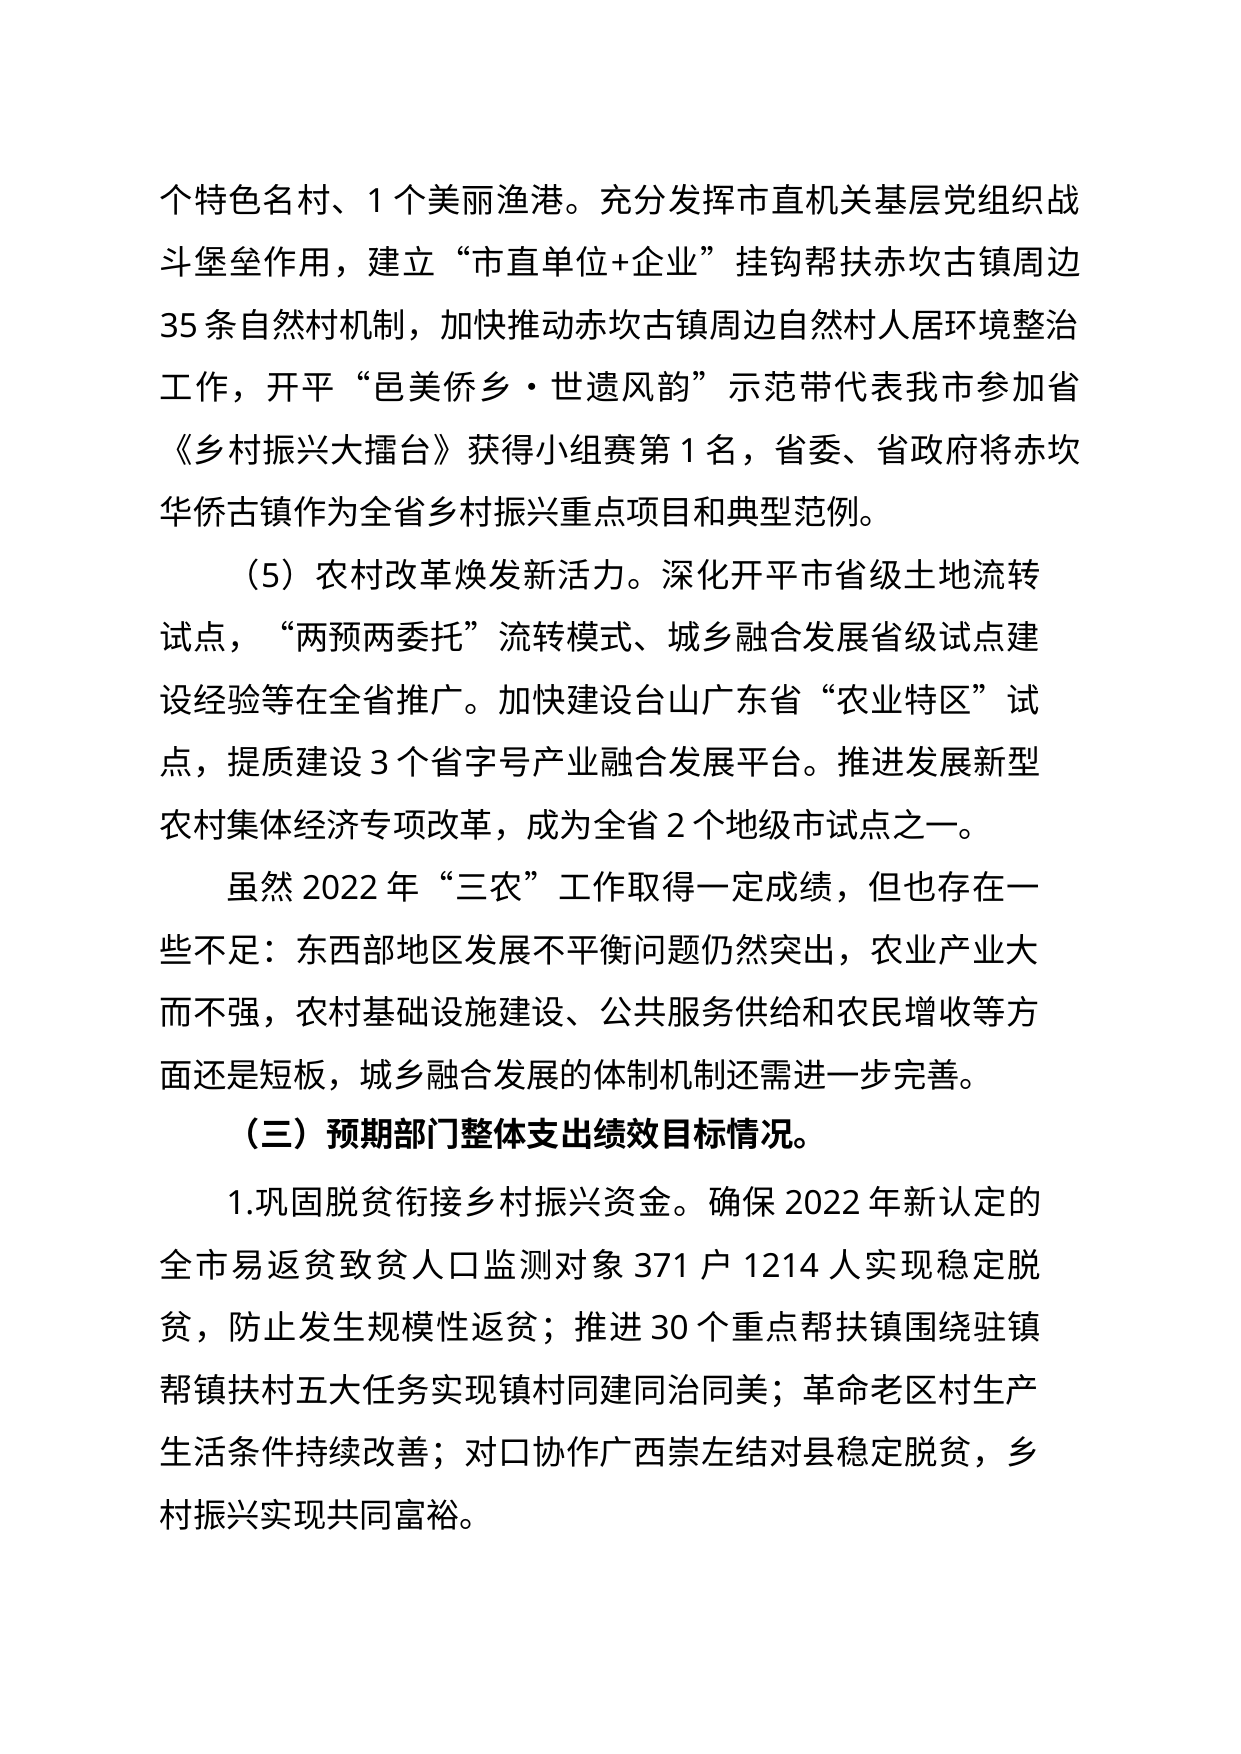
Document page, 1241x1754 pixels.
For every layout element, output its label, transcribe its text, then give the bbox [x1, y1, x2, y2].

list （三）预期部门整体支出绩效目标情况。 [159, 1099, 1081, 1164]
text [159, 162, 1081, 537]
text （5）农村改革焕发新活力。深化开平市省级土地流转试点，“两预两委托”流转模式、城乡融合发展省级试点建设经验等在全省推广。加快建设台山广东省“农业特区”试点，提质建设3个省字号产业融合发展平台。推进发展新型农村集体经济专项改革，成为全省2个地级市试点之一。 [159, 537, 1041, 849]
text 1.巩固脱贫衔接乡村振兴资金。确保2022年新认定的全市易返贫致贫人口监测对象371户1214人实现稳定脱贫，防止发生规模性返贫；推进30个重点帮扶镇围绕驻镇帮镇扶村五大任务实现镇村同建同治同美；革命老区村生产生活条件持续改善；对口协作广西崇左结对县稳定脱贫，乡村振兴实现共同富裕。 [159, 1164, 1041, 1539]
text 虽然2022年“三农”工作取得一定成绩，但也存在一些不足：东西部地区发展不平衡问题仍然突出，农业产业大而不强，农村基础设施建设、公共服务供给和农民增收等方面还是短板，城乡融合发展的体制机制还需进一步完善。 [159, 849, 1041, 1099]
